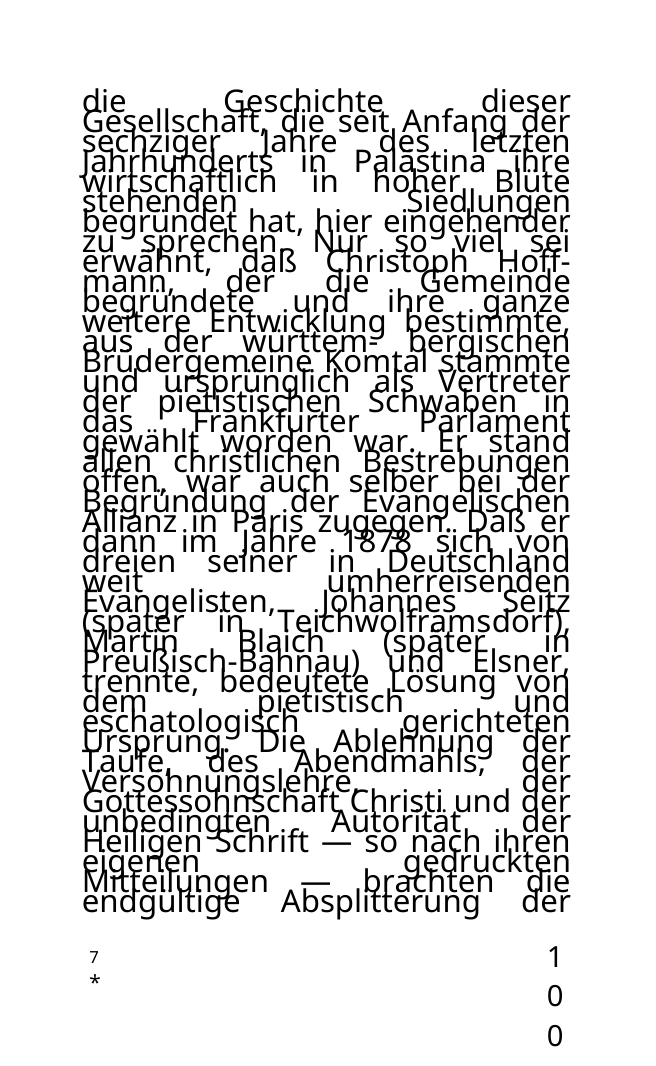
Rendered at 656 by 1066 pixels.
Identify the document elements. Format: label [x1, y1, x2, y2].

text [82, 97, 571, 917]
